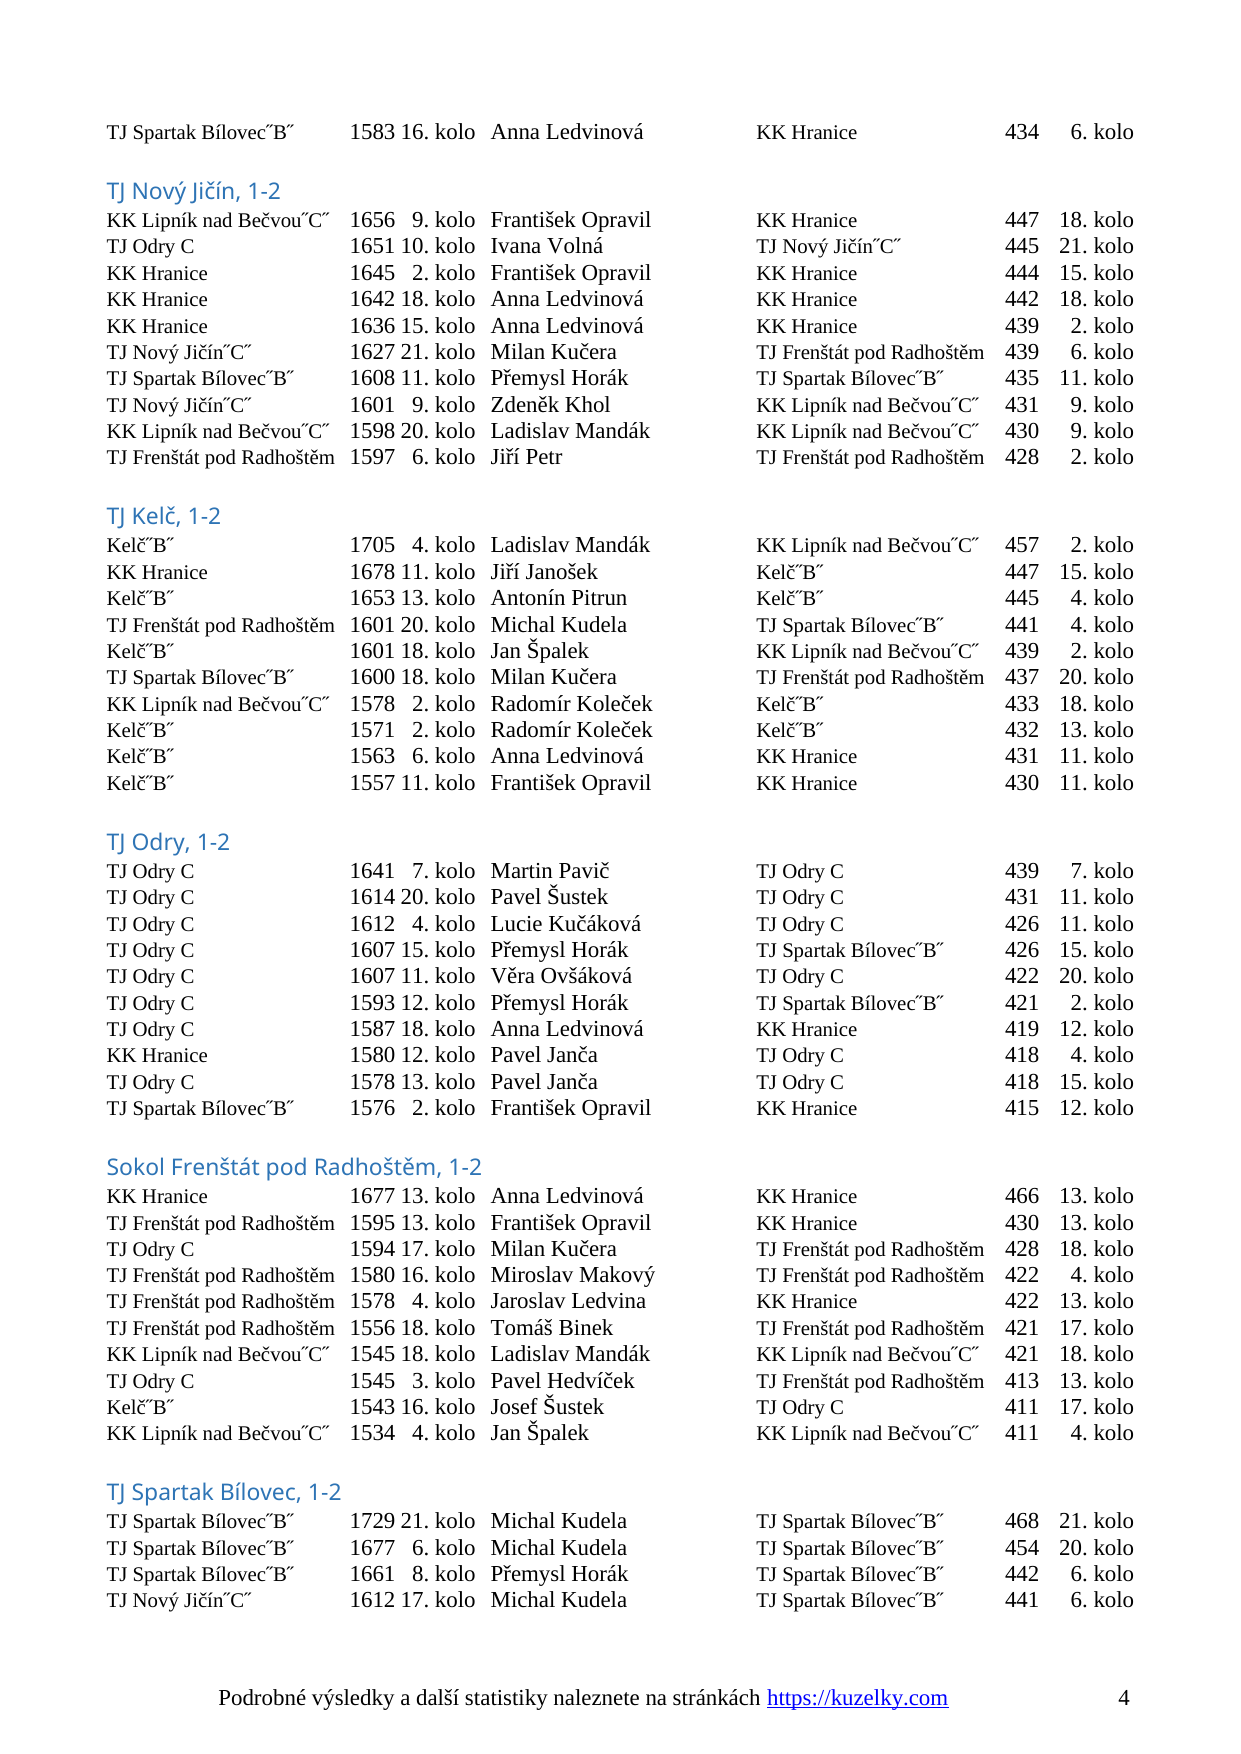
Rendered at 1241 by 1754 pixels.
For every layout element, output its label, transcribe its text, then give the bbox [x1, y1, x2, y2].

text TJ Spartak Bílovec˝B˝ 1608 11. kolo Přemysl Horák TJ Spartak Bílovec˝B˝ 435 11. kolo [106, 364, 1134, 391]
text TJ Nový Jičín˝C˝ 1627 21. kolo Milan Kučera TJ Frenštát pod Radhoštěm 439 6. kolo [106, 338, 1134, 364]
text TJ Frenštát pod Radhoštěm 1556 18. kolo Tomáš Binek TJ Frenštát pod Radhoštěm 421 17. kolo [106, 1314, 1134, 1340]
text Kelč˝B˝ 1563 6. kolo Anna Ledvinová KK Hranice 431 11. kolo [106, 742, 1134, 769]
text TJ Odry C 1593 12. kolo Přemysl Horák TJ Spartak Bílovec˝B˝ 421 2. kolo [106, 989, 1134, 1015]
text Kelč˝B˝ 1653 13. kolo Antonín Pitrun Kelč˝B˝ 445 4. kolo [106, 584, 1134, 611]
text TJ Spartak Bílovec˝B˝ 1600 18. kolo Milan Kučera TJ Frenštát pod Radhoštěm 437 20. kolo [106, 663, 1134, 690]
text Kelč˝B˝ 1557 11. kolo František Opravil KK Hranice 430 11. kolo [106, 769, 1134, 795]
text TJ Odry C 1612 4. kolo Lucie Kučáková TJ Odry C 426 11. kolo [106, 909, 1134, 936]
text TJ Nový Jičín˝C˝ 1601 9. kolo Zdeněk Khol KK Lipník nad Bečvou˝C˝ 431 9. kolo [106, 391, 1134, 417]
text KK Hranice 1636 15. kolo Anna Ledvinová KK Hranice 439 2. kolo [106, 312, 1134, 338]
subtitle TJ Odry, 1-2 [106, 826, 1134, 857]
text KK Lipník nad Bečvou˝C˝ 1534 4. kolo Jan Špalek KK Lipník nad Bečvou˝C˝ 411 4. kolo [106, 1419, 1134, 1446]
text TJ Odry C 1651 10. kolo Ivana Volná TJ Nový Jičín˝C˝ 445 21. kolo [106, 233, 1134, 259]
subtitle TJ Kelč, 1-2 [106, 500, 1134, 532]
text KK Hranice 1645 2. kolo František Opravil KK Hranice 444 15. kolo [106, 259, 1134, 285]
text KK Hranice 1678 11. kolo Jiří Janošek Kelč˝B˝ 447 15. kolo [106, 558, 1134, 584]
text TJ Odry C 1607 15. kolo Přemysl Horák TJ Spartak Bílovec˝B˝ 426 15. kolo [106, 936, 1134, 962]
text Kelč˝B˝ 1571 2. kolo Radomír Koleček Kelč˝B˝ 432 13. kolo [106, 716, 1134, 742]
text TJ Frenštát pod Radhoštěm 1580 16. kolo Miroslav Makový TJ Frenštát pod Radhoštěm 422 4. kolo [106, 1261, 1134, 1288]
text TJ Odry C 1578 13. kolo Pavel Janča TJ Odry C 418 15. kolo [106, 1068, 1134, 1094]
text TJ Spartak Bílovec˝B˝ 1583 16. kolo Anna Ledvinová KK Hranice 434 6. kolo [106, 118, 1134, 144]
text TJ Odry C 1607 11. kolo Věra Ovšáková TJ Odry C 422 20. kolo [106, 962, 1134, 989]
text TJ Odry C 1594 17. kolo Milan Kučera TJ Frenštát pod Radhoštěm 428 18. kolo [106, 1235, 1134, 1261]
subtitle TJ Spartak Bílovec, 1-2 [106, 1476, 1134, 1507]
text TJ Spartak Bílovec˝B˝ 1729 21. kolo Michal Kudela TJ Spartak Bílovec˝B˝ 468 21. kolo [106, 1507, 1134, 1534]
text TJ Frenštát pod Radhoštěm 1595 13. kolo František Opravil KK Hranice 430 13. kolo [106, 1208, 1134, 1235]
text KK Lipník nad Bečvou˝C˝ 1545 18. kolo Ladislav Mandák KK Lipník nad Bečvou˝C˝ 421 18. kolo [106, 1340, 1134, 1367]
text TJ Frenštát pod Radhoštěm 1597 6. kolo Jiří Petr TJ Frenštát pod Radhoštěm 428 2. kolo [106, 443, 1134, 470]
text TJ Spartak Bílovec˝B˝ 1576 2. kolo František Opravil KK Hranice 415 12. kolo [106, 1094, 1134, 1120]
text TJ Frenštát pod Radhoštěm 1578 4. kolo Jaroslav Ledvina KK Hranice 422 13. kolo [106, 1288, 1134, 1314]
text TJ Spartak Bílovec˝B˝ 1677 6. kolo Michal Kudela TJ Spartak Bílovec˝B˝ 454 20. kolo [106, 1534, 1134, 1560]
text TJ Odry C 1545 3. kolo Pavel Hedvíček TJ Frenštát pod Radhoštěm 413 13. kolo [106, 1367, 1134, 1393]
text Kelč˝B˝ 1543 16. kolo Josef Šustek TJ Odry C 411 17. kolo [106, 1393, 1134, 1419]
text TJ Odry C 1587 18. kolo Anna Ledvinová KK Hranice 419 12. kolo [106, 1015, 1134, 1041]
text TJ Odry C 1641 7. kolo Martin Pavič TJ Odry C 439 7. kolo [106, 857, 1134, 883]
text KK Lipník nad Bečvou˝C˝ 1578 2. kolo Radomír Koleček Kelč˝B˝ 433 18. kolo [106, 690, 1134, 716]
text TJ Odry C 1614 20. kolo Pavel Šustek TJ Odry C 431 11. kolo [106, 883, 1134, 909]
subtitle Sokol Frenštát pod Radhoštěm, 1-2 [106, 1151, 1134, 1182]
text KK Hranice 1580 12. kolo Pavel Janča TJ Odry C 418 4. kolo [106, 1041, 1134, 1068]
text KK Hranice 1642 18. kolo Anna Ledvinová KK Hranice 442 18. kolo [106, 285, 1134, 312]
text Kelč˝B˝ 1601 18. kolo Jan Špalek KK Lipník nad Bečvou˝C˝ 439 2. kolo [106, 637, 1134, 663]
text TJ Nový Jičín˝C˝ 1612 17. kolo Michal Kudela TJ Spartak Bílovec˝B˝ 441 6. kolo [106, 1587, 1134, 1613]
text Kelč˝B˝ 1705 4. kolo Ladislav Mandák KK Lipník nad Bečvou˝C˝ 457 2. kolo [106, 532, 1134, 558]
text KK Lipník nad Bečvou˝C˝ 1656 9. kolo František Opravil KK Hranice 447 18. kolo [106, 206, 1134, 233]
text TJ Frenštát pod Radhoštěm 1601 20. kolo Michal Kudela TJ Spartak Bílovec˝B˝ 441 4. kolo [106, 611, 1134, 637]
subtitle TJ Nový Jičín, 1-2 [106, 175, 1134, 206]
text KK Hranice 1677 13. kolo Anna Ledvinová KK Hranice 466 13. kolo [106, 1182, 1134, 1208]
text KK Lipník nad Bečvou˝C˝ 1598 20. kolo Ladislav Mandák KK Lipník nad Bečvou˝C˝ 430 9. kolo [106, 417, 1134, 443]
text TJ Spartak Bílovec˝B˝ 1661 8. kolo Přemysl Horák TJ Spartak Bílovec˝B˝ 442 6. kolo [106, 1560, 1134, 1587]
